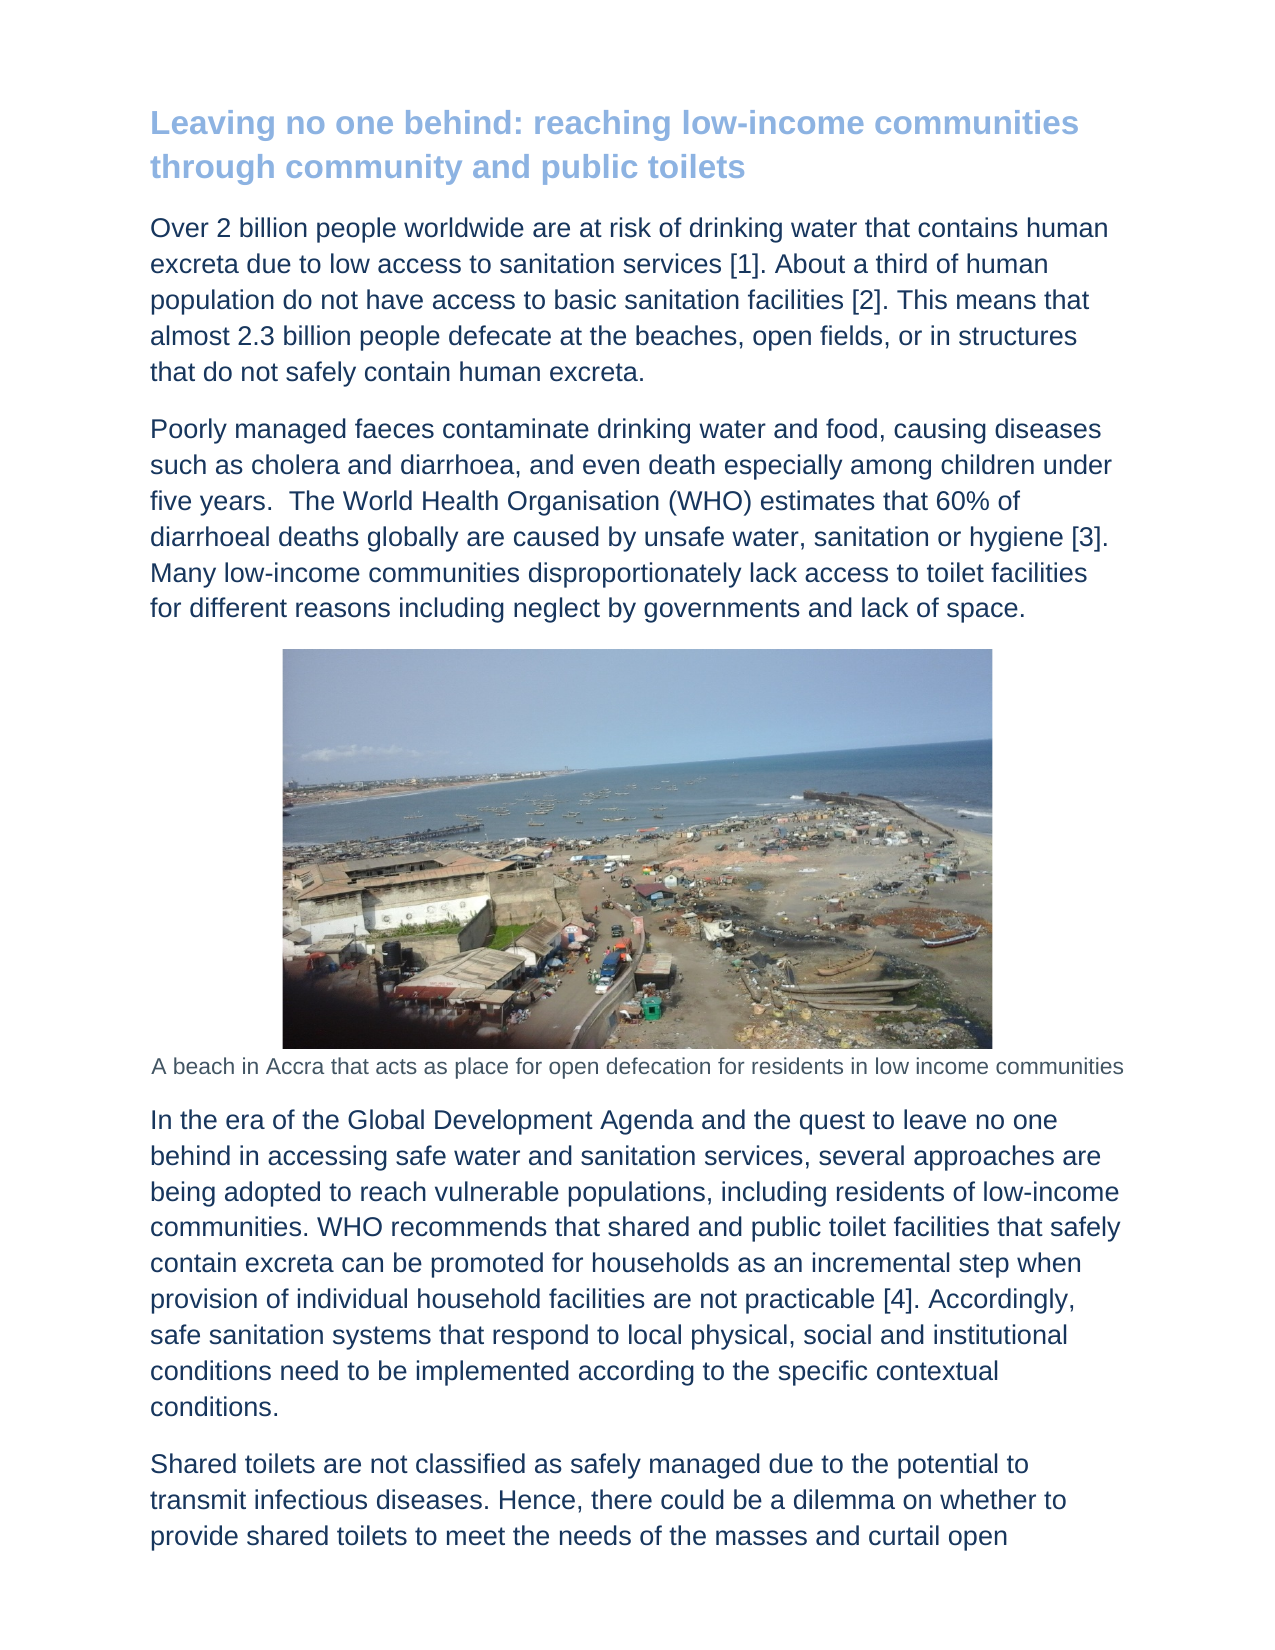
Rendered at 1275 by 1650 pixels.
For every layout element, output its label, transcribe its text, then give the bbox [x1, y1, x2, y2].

text Poorly managed faeces contaminate drinking water and food, causing diseases such as cholera and diarrhoea, and even death especially among children under five years. The World Health Organisation (WHO) estimates that 60% of diarrhoeal deaths globally are caused by unsafe water, sanitation or hygiene [3]. Many low-income communities disproportionately lack access to toilet facilities for different reasons including neglect by governments and lack of space. [150, 413, 1125, 624]
text Over 2 billion people worldwide are at risk of drinking water that contains human excreta due to low access to sanitation services [1]. About a third of human population do not have access to basic sanitation facilities [2]. This means that almost 2.3 billion people defecate at the beaches, open fields, or in structures that do not safely contain human excreta. [150, 212, 1125, 387]
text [150, 1448, 1125, 1551]
text Leaving no one behind: reaching low-income communities through community and public toilets [150, 103, 1125, 186]
text A beach in Accra that acts as place for open defecation for residents in low income communities [150, 1053, 1125, 1079]
picture [282, 649, 993, 1049]
text In the era of the Global Development Agenda and the quest to leave no one behind in accessing safe water and sanitation services, several approaches are being adopted to reach vulnerable populations, including residents of low-income communities. WHO recommends that shared and public toilet facilities that safely contain excreta can be promoted for households as an incremental step when provision of individual household facilities are not practicable [4]. Accordingly, safe sanitation systems that respond to local physical, social and institutional conditions need to be implemented according to the specific contextual conditions. [150, 1104, 1125, 1422]
